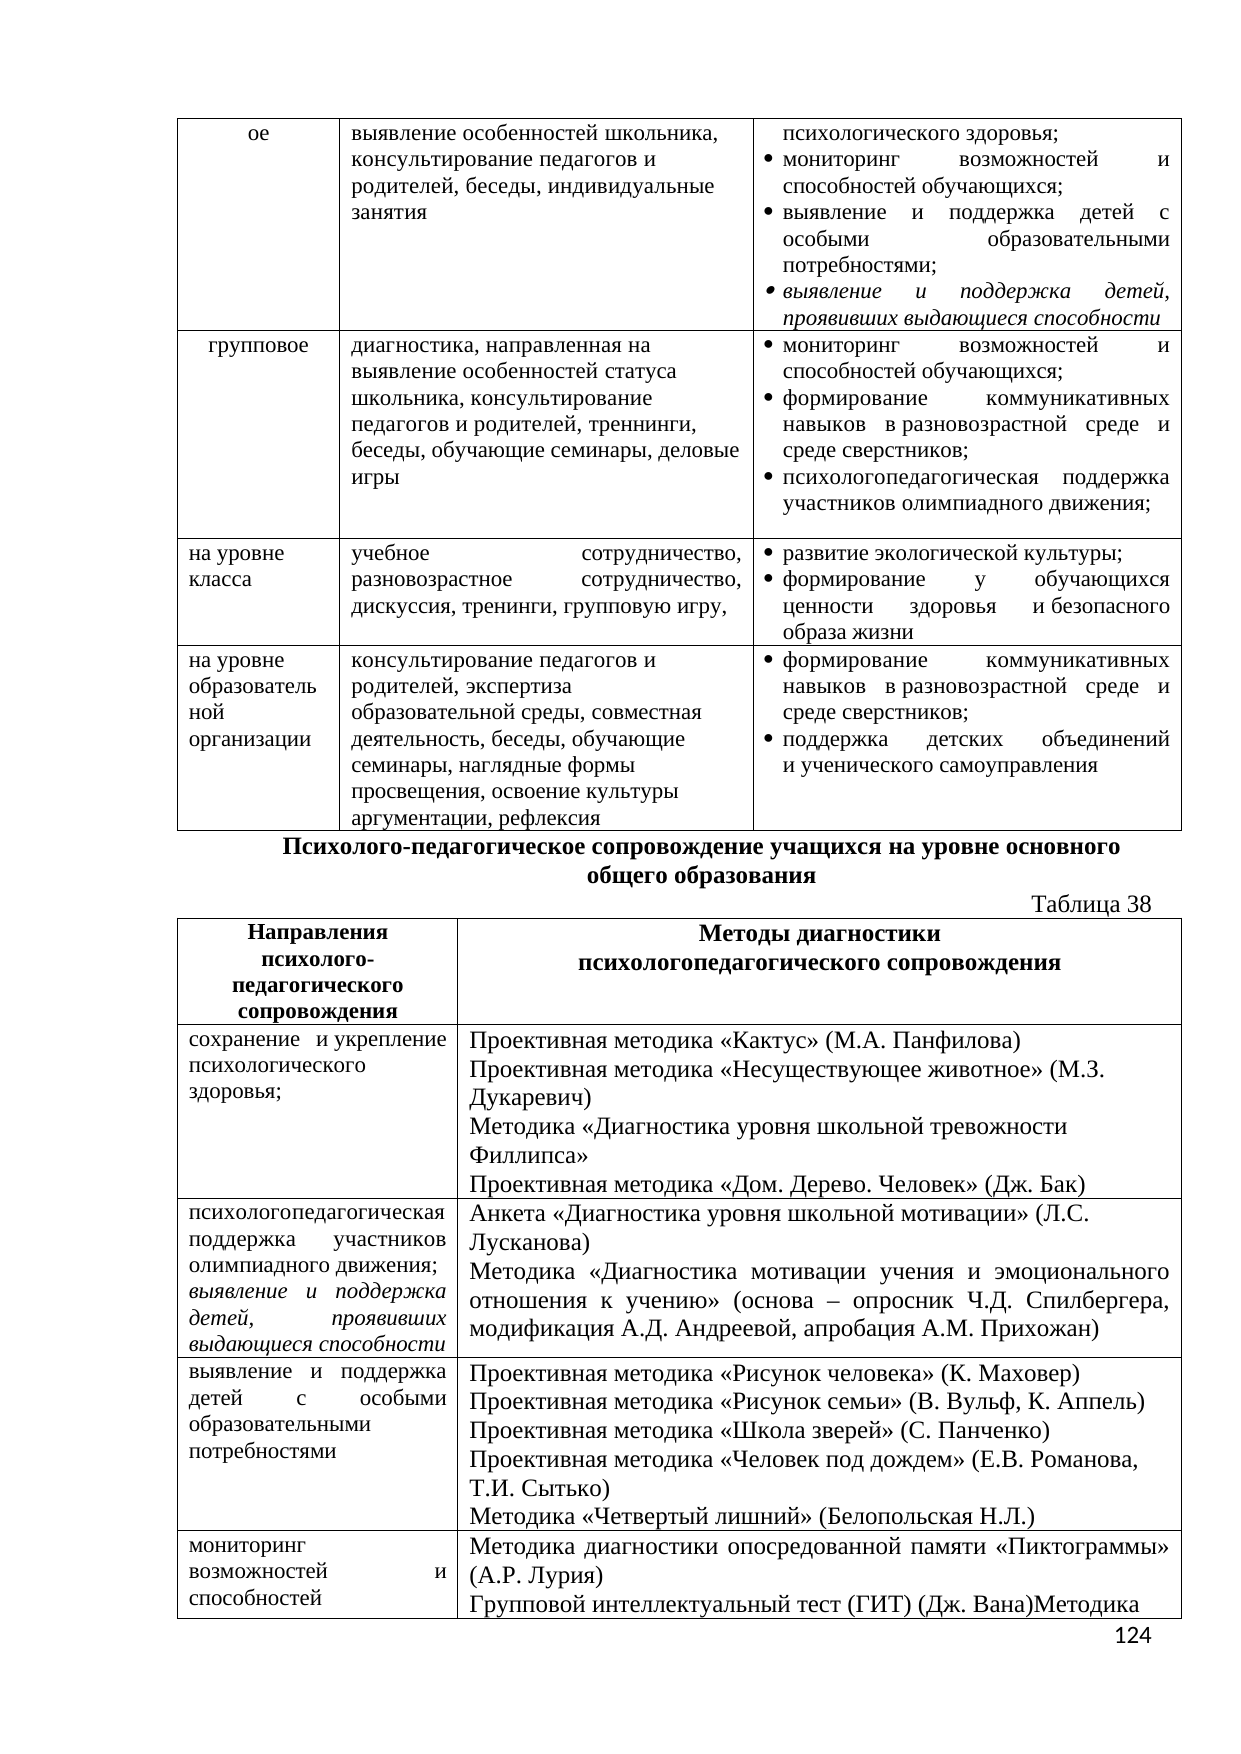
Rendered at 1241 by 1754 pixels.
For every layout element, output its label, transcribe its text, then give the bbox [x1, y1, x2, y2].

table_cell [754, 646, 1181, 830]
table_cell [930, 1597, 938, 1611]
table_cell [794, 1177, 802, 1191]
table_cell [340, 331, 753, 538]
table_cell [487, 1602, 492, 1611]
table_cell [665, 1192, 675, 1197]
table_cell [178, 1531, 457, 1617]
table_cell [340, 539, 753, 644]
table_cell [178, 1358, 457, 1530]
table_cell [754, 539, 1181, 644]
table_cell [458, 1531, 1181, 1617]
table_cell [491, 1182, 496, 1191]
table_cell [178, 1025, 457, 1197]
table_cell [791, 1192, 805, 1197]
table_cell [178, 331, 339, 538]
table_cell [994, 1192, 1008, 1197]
text Таблица 38 [177, 889, 1152, 917]
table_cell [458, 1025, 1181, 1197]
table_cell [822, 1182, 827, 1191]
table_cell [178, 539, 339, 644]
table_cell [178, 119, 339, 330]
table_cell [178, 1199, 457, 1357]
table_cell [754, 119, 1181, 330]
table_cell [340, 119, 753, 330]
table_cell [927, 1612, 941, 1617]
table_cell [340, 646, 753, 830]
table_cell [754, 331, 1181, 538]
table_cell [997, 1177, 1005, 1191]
text общего образования [177, 860, 1152, 889]
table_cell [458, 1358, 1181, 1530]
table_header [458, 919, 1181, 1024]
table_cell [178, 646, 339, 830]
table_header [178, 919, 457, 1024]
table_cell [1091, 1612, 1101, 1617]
text Психолого-педагогическое сопровождение учащихся на уровне основного [177, 831, 1152, 860]
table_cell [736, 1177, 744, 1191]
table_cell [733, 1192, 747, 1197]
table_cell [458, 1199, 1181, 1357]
